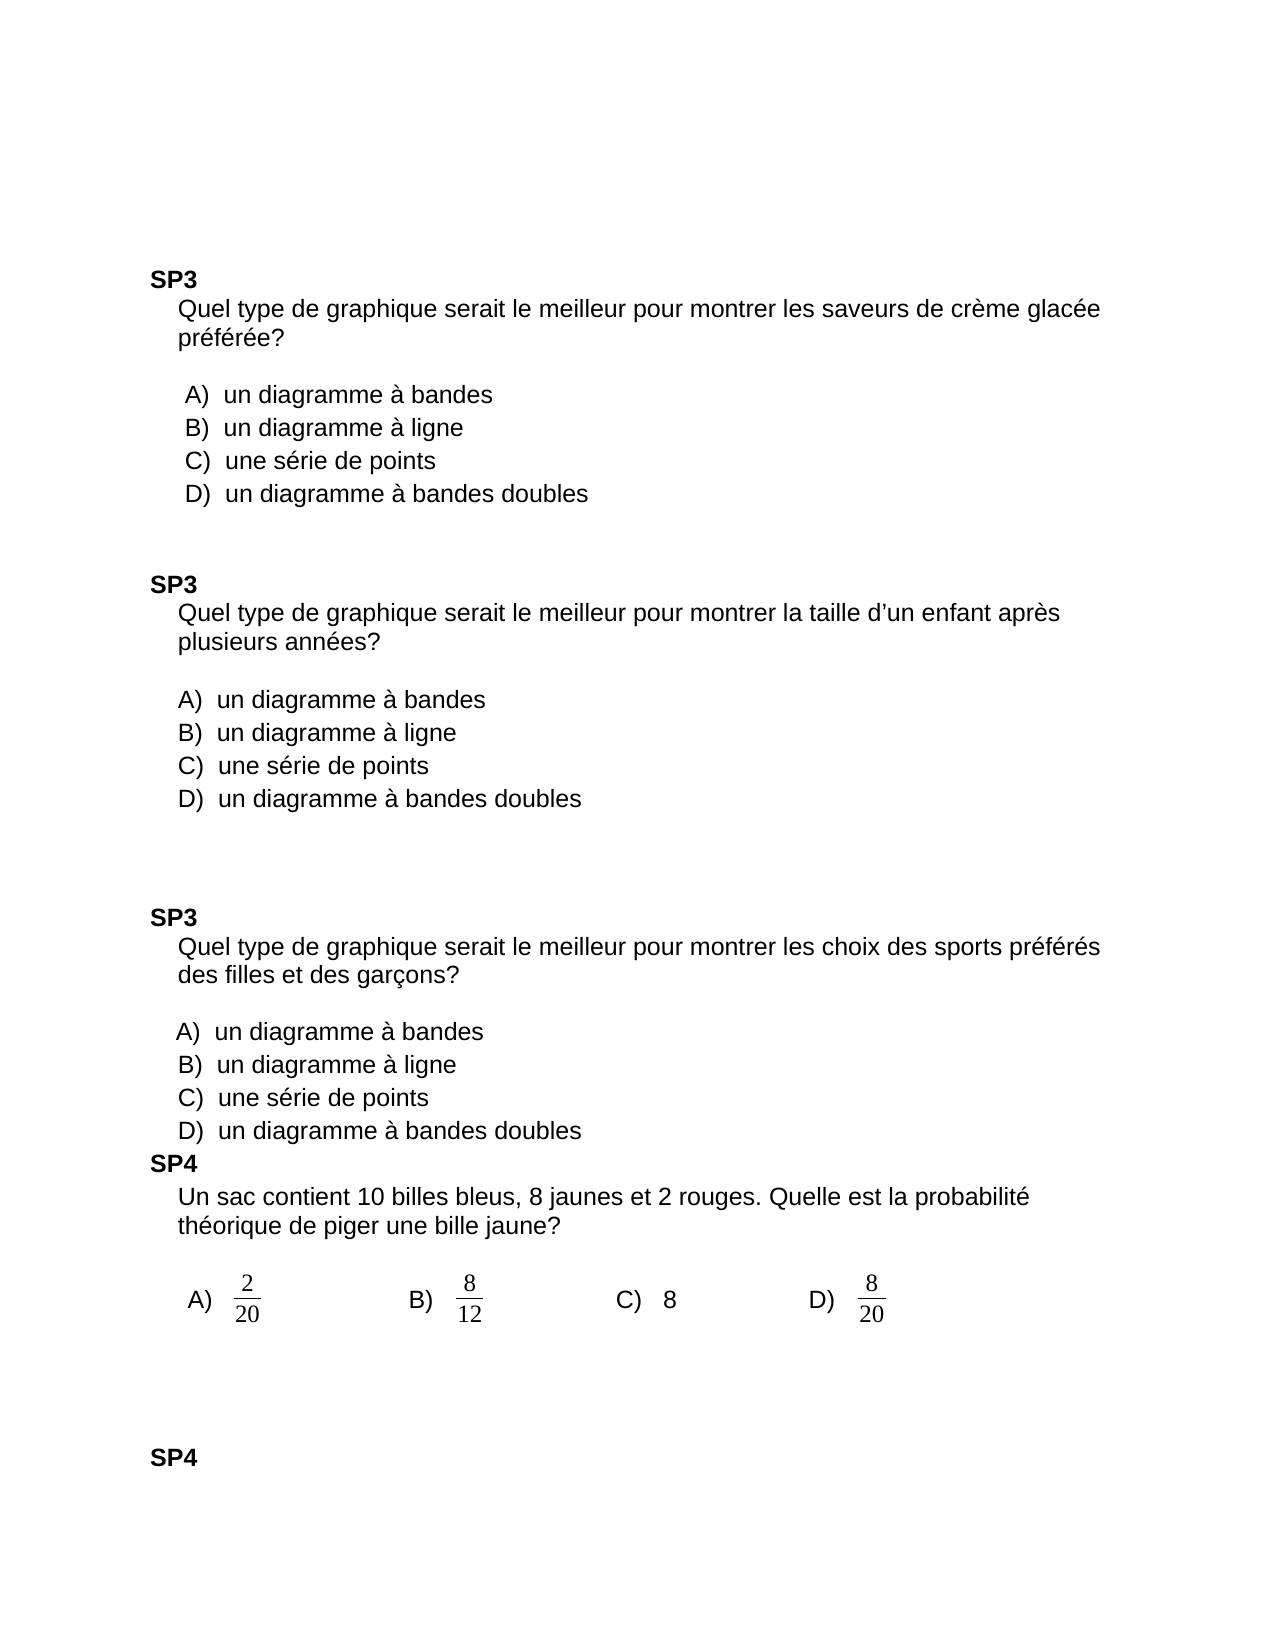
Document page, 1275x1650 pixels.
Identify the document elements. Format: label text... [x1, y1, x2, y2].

text Un sac contient 10 billes bleus, 8 jaunes et 2 rouges. Quelle est la probabilité [150, 1182, 1125, 1211]
text SP4 [150, 1149, 1125, 1178]
text Quel type de graphique serait le meilleur pour montrer les choix des sports préférés [150, 932, 1125, 960]
text C) une série de points [150, 751, 1125, 779]
text plusieurs années? [150, 627, 1125, 656]
text SP3 [150, 569, 1125, 598]
text des filles et des garçons? [150, 960, 1125, 989]
text A) un diagramme à bandes [150, 684, 1125, 713]
text B) un diagramme à ligne [150, 1050, 1125, 1079]
list B) C) 8 D) [187, 1268, 1125, 1329]
text D) un diagramme à bandes doubles [150, 1116, 1125, 1145]
text A) un diagramme à bandes [169, 1017, 1125, 1046]
text SP4 [150, 1443, 1125, 1472]
text Quel type de graphique serait le meilleur pour montrer les saveurs de crème glacée [150, 294, 1125, 322]
text D) un diagramme à bandes doubles [150, 784, 1125, 812]
text C) une série de points [150, 446, 1125, 475]
text A) un diagramme à bandes [150, 380, 1125, 409]
text D) un diagramme à bandes doubles [150, 479, 1125, 508]
text Quel type de graphique serait le meilleur pour montrer la taille d’un enfant après [150, 598, 1125, 627]
text SP3 [150, 265, 1125, 294]
text B) un diagramme à ligne [150, 413, 1125, 442]
text préférée? [150, 322, 1125, 351]
text théorique de piger une bille jaune? [150, 1211, 1125, 1240]
text B) un diagramme à ligne [150, 718, 1125, 746]
text C) une série de points [150, 1083, 1125, 1112]
text SP3 [150, 903, 1125, 932]
